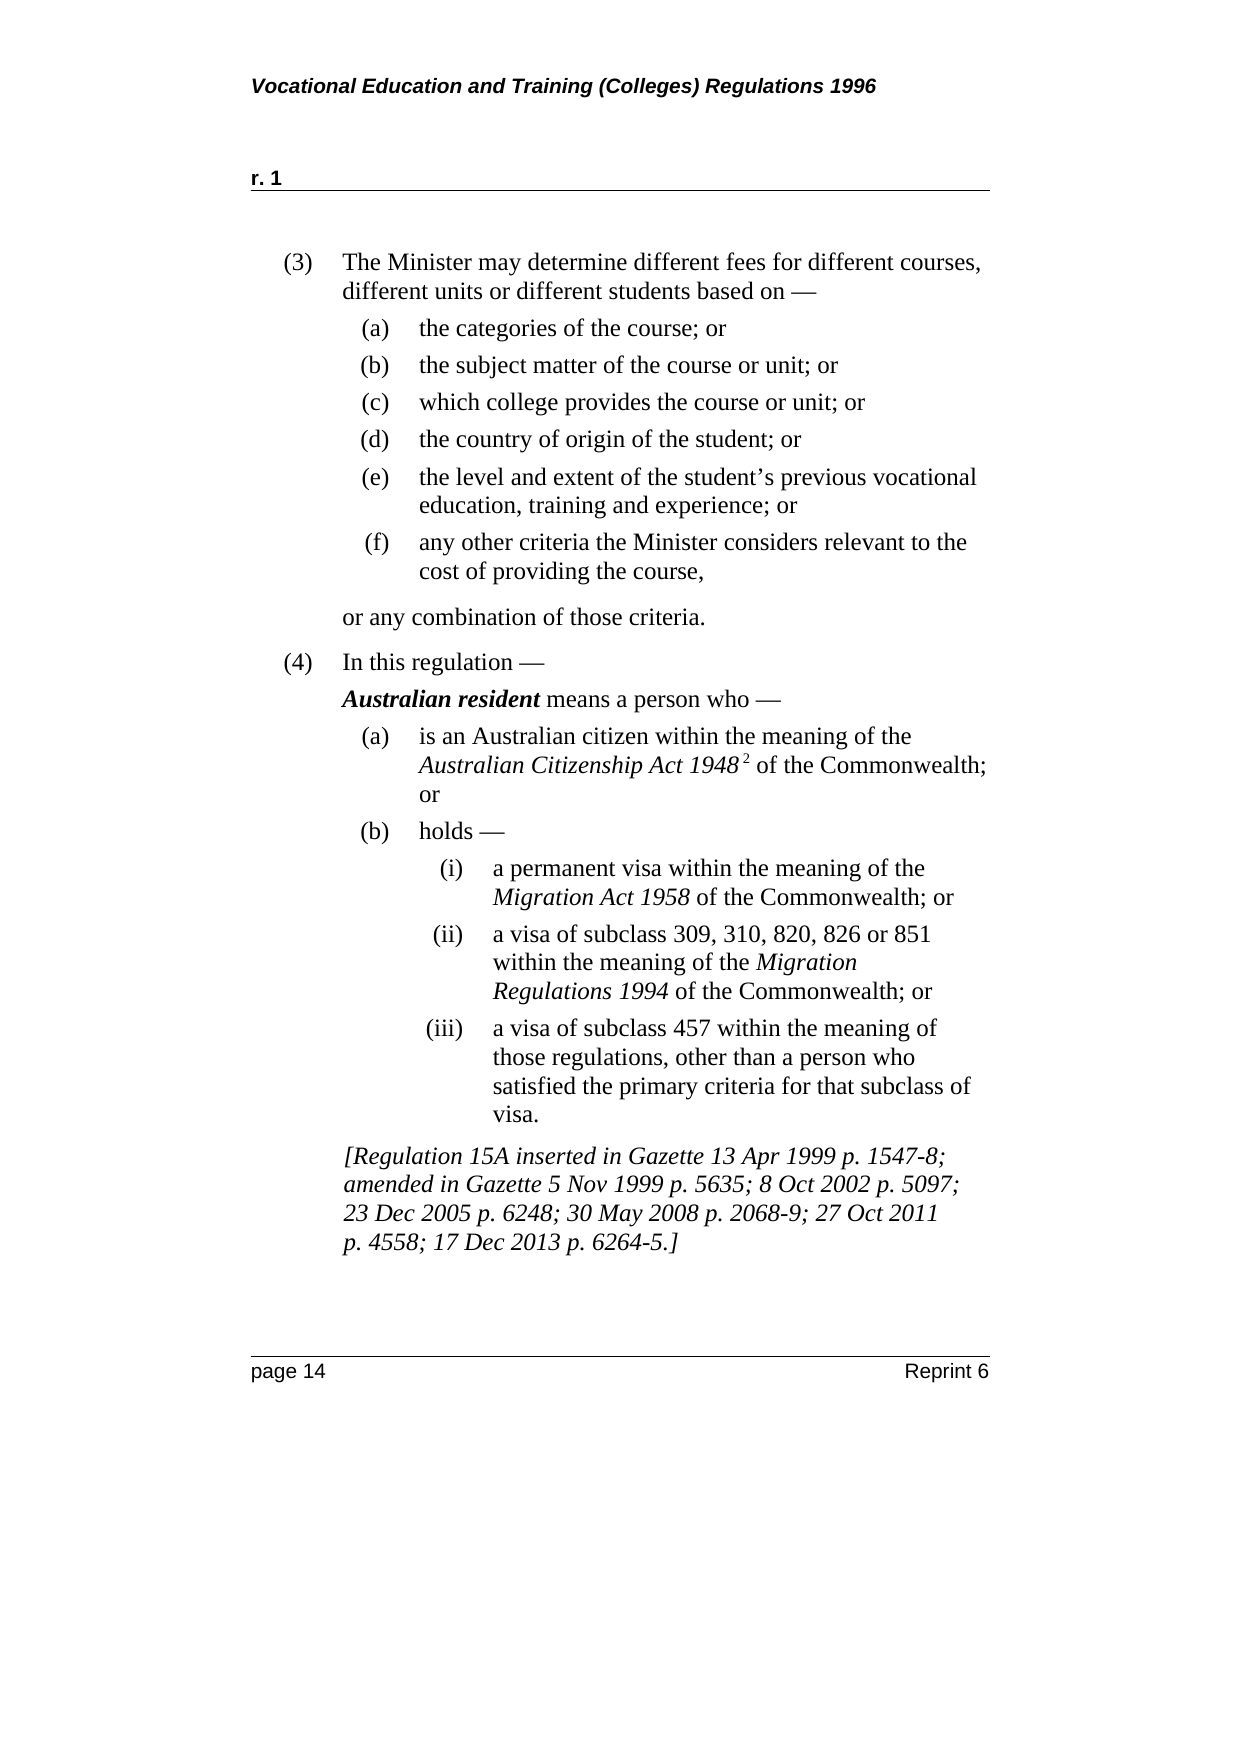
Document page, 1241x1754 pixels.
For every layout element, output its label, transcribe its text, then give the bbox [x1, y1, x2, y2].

text (ii) a visa of subclass 309, 310, 820, 826 or 851 within the meaning of the Migration Regulations 1994 of the Commonwealth; or [251, 919, 990, 1005]
text (i) a permanent visa within the meaning of the Migration Act 1958 of the Commonwealth; or [251, 853, 990, 910]
text (4) In this regulation — [251, 647, 990, 676]
text (b) the subject matter of the course or unit; or [251, 350, 990, 379]
text or any combination of those criteria. [251, 602, 990, 630]
text (iii) a visa of subclass 457 within the meaning of those regulations, other than a person who satisfied the primary criteria for that subclass of visa. [251, 1013, 990, 1128]
text (a) is an Australian citizen within the meaning of the Australian Citizenship Act 1948 2 of the Commonwealth; or [251, 721, 990, 807]
text (a) the categories of the course; or [251, 313, 990, 342]
text (f) any other criteria the Minister considers relevant to the cost of providing the course, [251, 527, 990, 585]
text (b) holds — [251, 816, 990, 844]
text [Regulation 15A inserted in Gazette 13 Apr 1999 p. 1547-8; amended in Gazette 5 Nov 1999 p. 5635; 8 Oct 2002 p. 5097; 23 Dec 2005 p. 6248; 30 May 2008 p. 2068-9; 27 Oct 2011 p. 4558; 17 Dec 2013 p. 6264-5.] [251, 1141, 990, 1256]
text (c) which college provides the course or unit; or [251, 387, 990, 416]
text Australian resident means a person who — [251, 684, 990, 713]
text (e) the level and extent of the student’s previous vocational education, training and experience; or [251, 462, 990, 519]
text (3) The Minister may determine different fees for different courses, different units or different students based on — [251, 247, 990, 305]
text (d) the country of origin of the student; or [251, 424, 990, 453]
